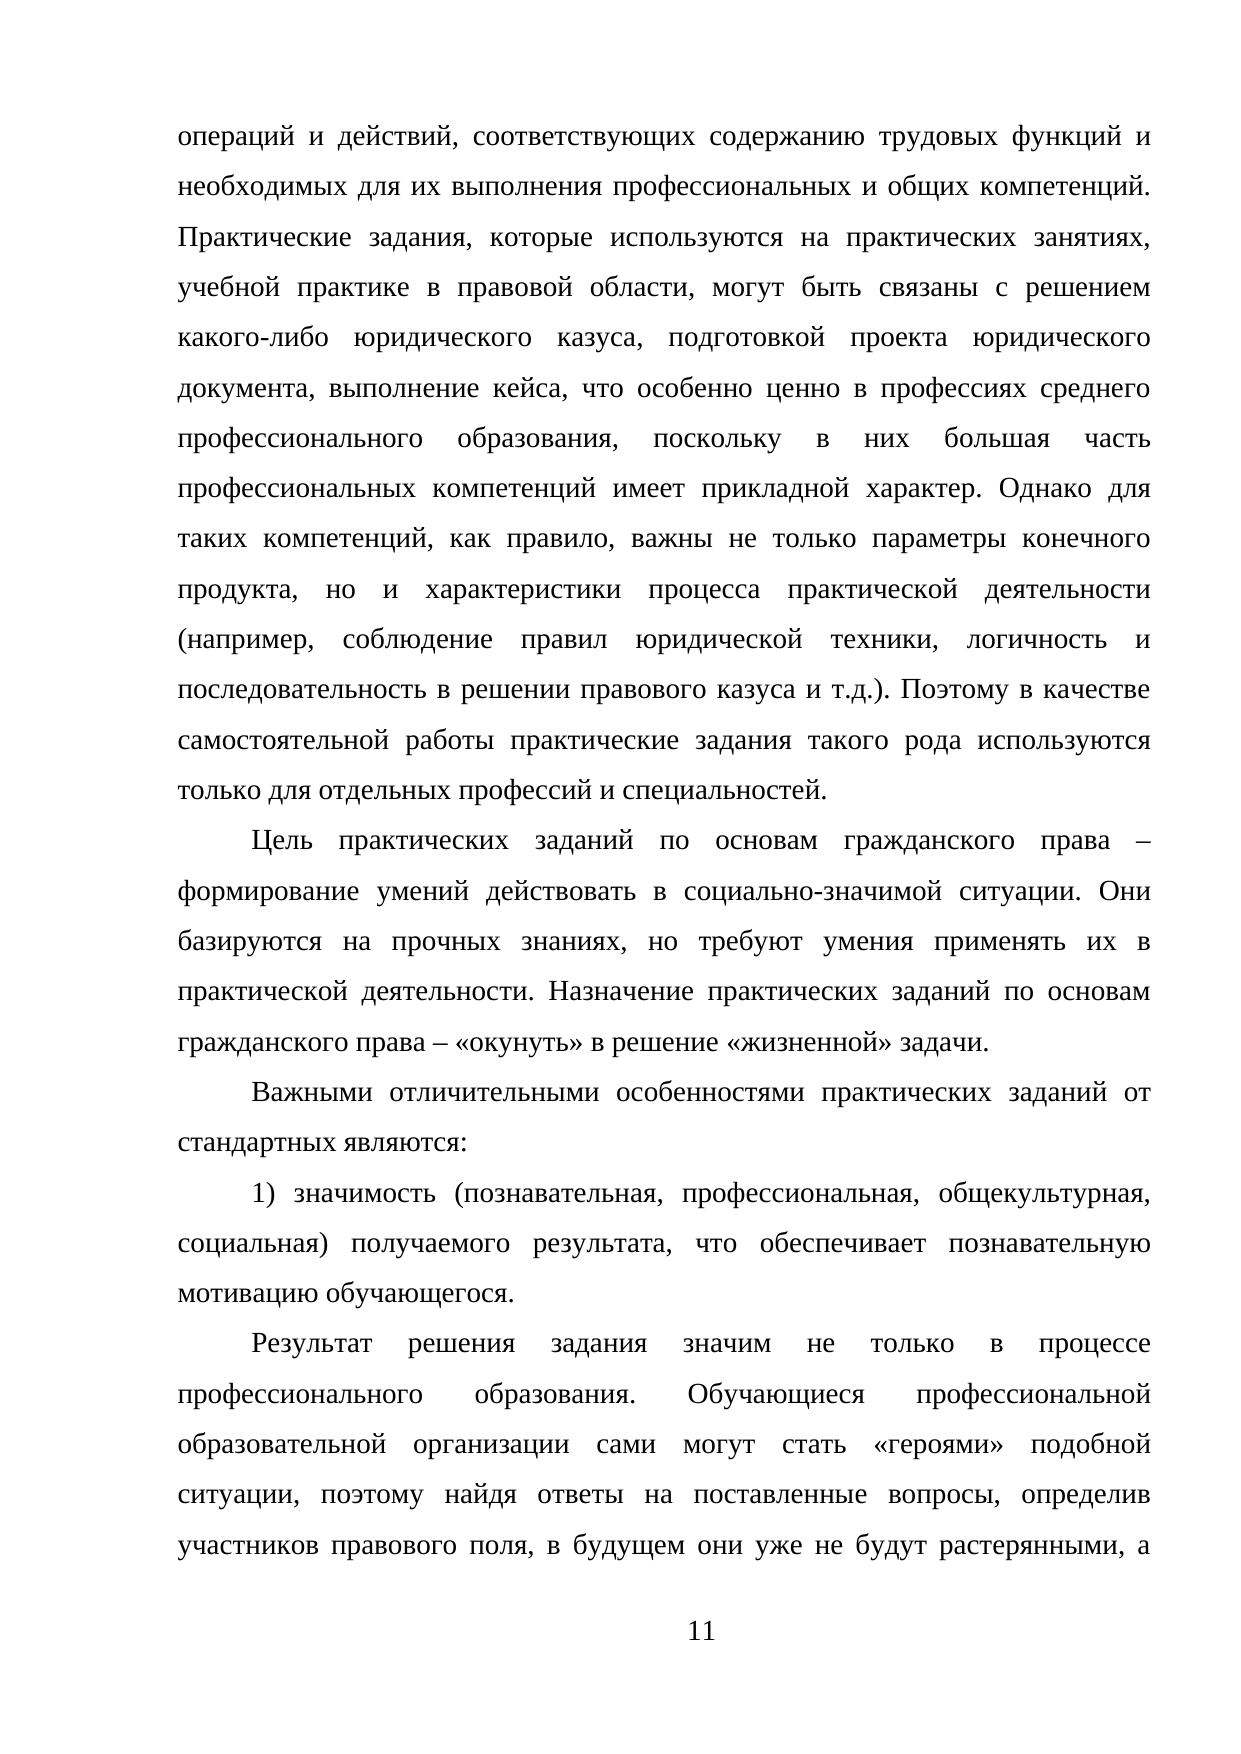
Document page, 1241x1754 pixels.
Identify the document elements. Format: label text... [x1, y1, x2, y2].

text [177, 1326, 1152, 1560]
text Цель практических заданий по основам гражданского права – формирование умений действовать в социально-значимой ситуации. Они базируются на прочных знаниях, но требуют умения применять их в практической деятельности. Назначение практических заданий по основам гражданского права – «окунуть» в решение «жизненной» задачи. [177, 822, 1152, 1057]
text 1) значимость (познавательная, профессиональная, общекультурная, социальная) получаемого результата, что обеспечивает познавательную мотивацию обучающегося. [177, 1175, 1152, 1309]
text Важными отличительными особенностями практических заданий от стандартных являются: [177, 1074, 1152, 1158]
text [177, 118, 1152, 806]
